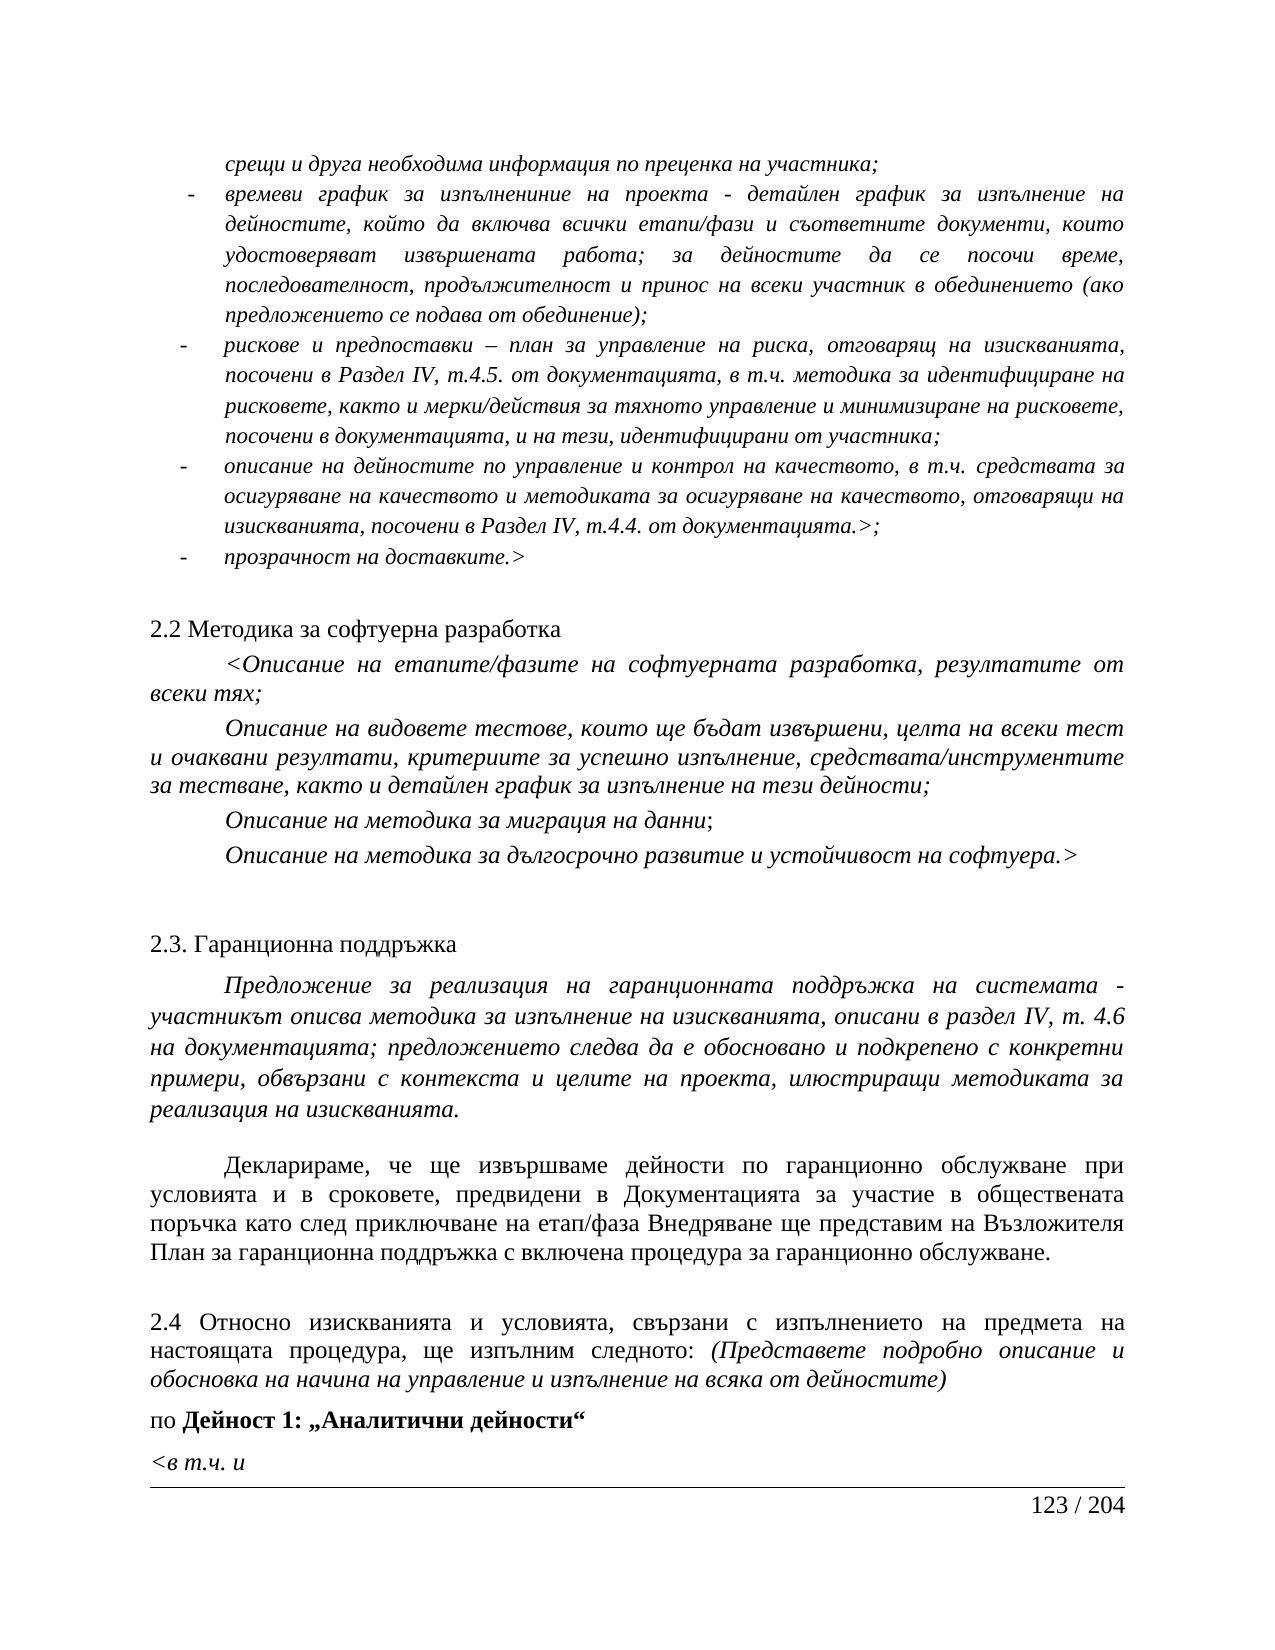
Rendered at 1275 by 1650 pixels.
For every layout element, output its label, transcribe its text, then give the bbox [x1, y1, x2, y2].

list рискове и предпоставки – план за управление на риска, отговарящ на изискванията, посочени в Раздел IV, т.4.5. от документацията, в т.ч. методика за идентифициране на рисковете, както и мерки/действия за тяхното управление и минимизиране на рисковете, посочени в документацията, и на тези, идентифицирани от участника; [179, 331, 1125, 448]
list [187, 150, 1125, 176]
text Предложение за реализация на гаранционната поддръжка на системата - участникът описва методика за изпълнение на изискванията, описани в раздел IV, т. 4.6 на документацията; предложението следва да е обосновано и подкрепено с конкретни примери, обвързани с контекста и целите на проекта, илюстриращи методиката за реализация на изискванията. [150, 970, 1125, 1123]
text Декларираме, че ще извършваме дейности по гаранционно обслужване при условията и в сроковете, предвидени в Документацията за участие в обществената поръчка като след приключване на етап/фаза Внедряване ще представим на Възложителя План за гаранционна поддръжка с включена процедура за гаранционно обслужване. [150, 1151, 1125, 1266]
text Описание на методика за дългосрочно развитие и устойчивост на софтуера.> [150, 840, 1125, 869]
text <в т.ч. и [150, 1447, 1125, 1476]
text Описание на видовете тестове, които ще бъдат извършени, целта на всеки тест и очаквани резултати, критериите за успешно изпълнение, средствата/инструментите за тестване, както и детайлен график за изпълнение на тези дейности; [150, 713, 1125, 799]
text <Описание на етапите/фазите на софтуерната разработка, резултатите от всеки тях; [150, 649, 1125, 707]
list времеви график за изпълнениние на проекта - детайлен график за изпълнение на дейностите, който да включва всички етапи/фази и съответните документи, които удостоверяват извършената работа; за дейностите да се посочи време, последователност, продължителност и принос на всеки участник в обединението (ако предложението се подава от обединение); [187, 180, 1125, 327]
text 2.2 Методика за софтуерна разработка [150, 614, 1125, 643]
text 2.4 Относно изискванията и условията, свързани с изпълнението на предмета на настоящата процедура, ще изпълним следното: (Представете подробно описание и обосновка на начина на управление и изпълнение на всяка от дейностите) [150, 1307, 1125, 1393]
text 2.3. Гаранционна поддръжка [150, 929, 1125, 958]
list прозрачност на доставките.> [179, 543, 1125, 569]
list описание на дейностите по управление и контрол на качеството, в т.ч. средствата за осигуряване на качеството и методиката за осигуряване на качеството, отговарящи на изискванията, посочени в Раздел IV, т.4.4. от документацията.>; [179, 452, 1125, 539]
text по Дейност 1: „Аналитични дейности“ [150, 1406, 1125, 1434]
text Описание на методика за миграция на данни; [150, 805, 1125, 834]
